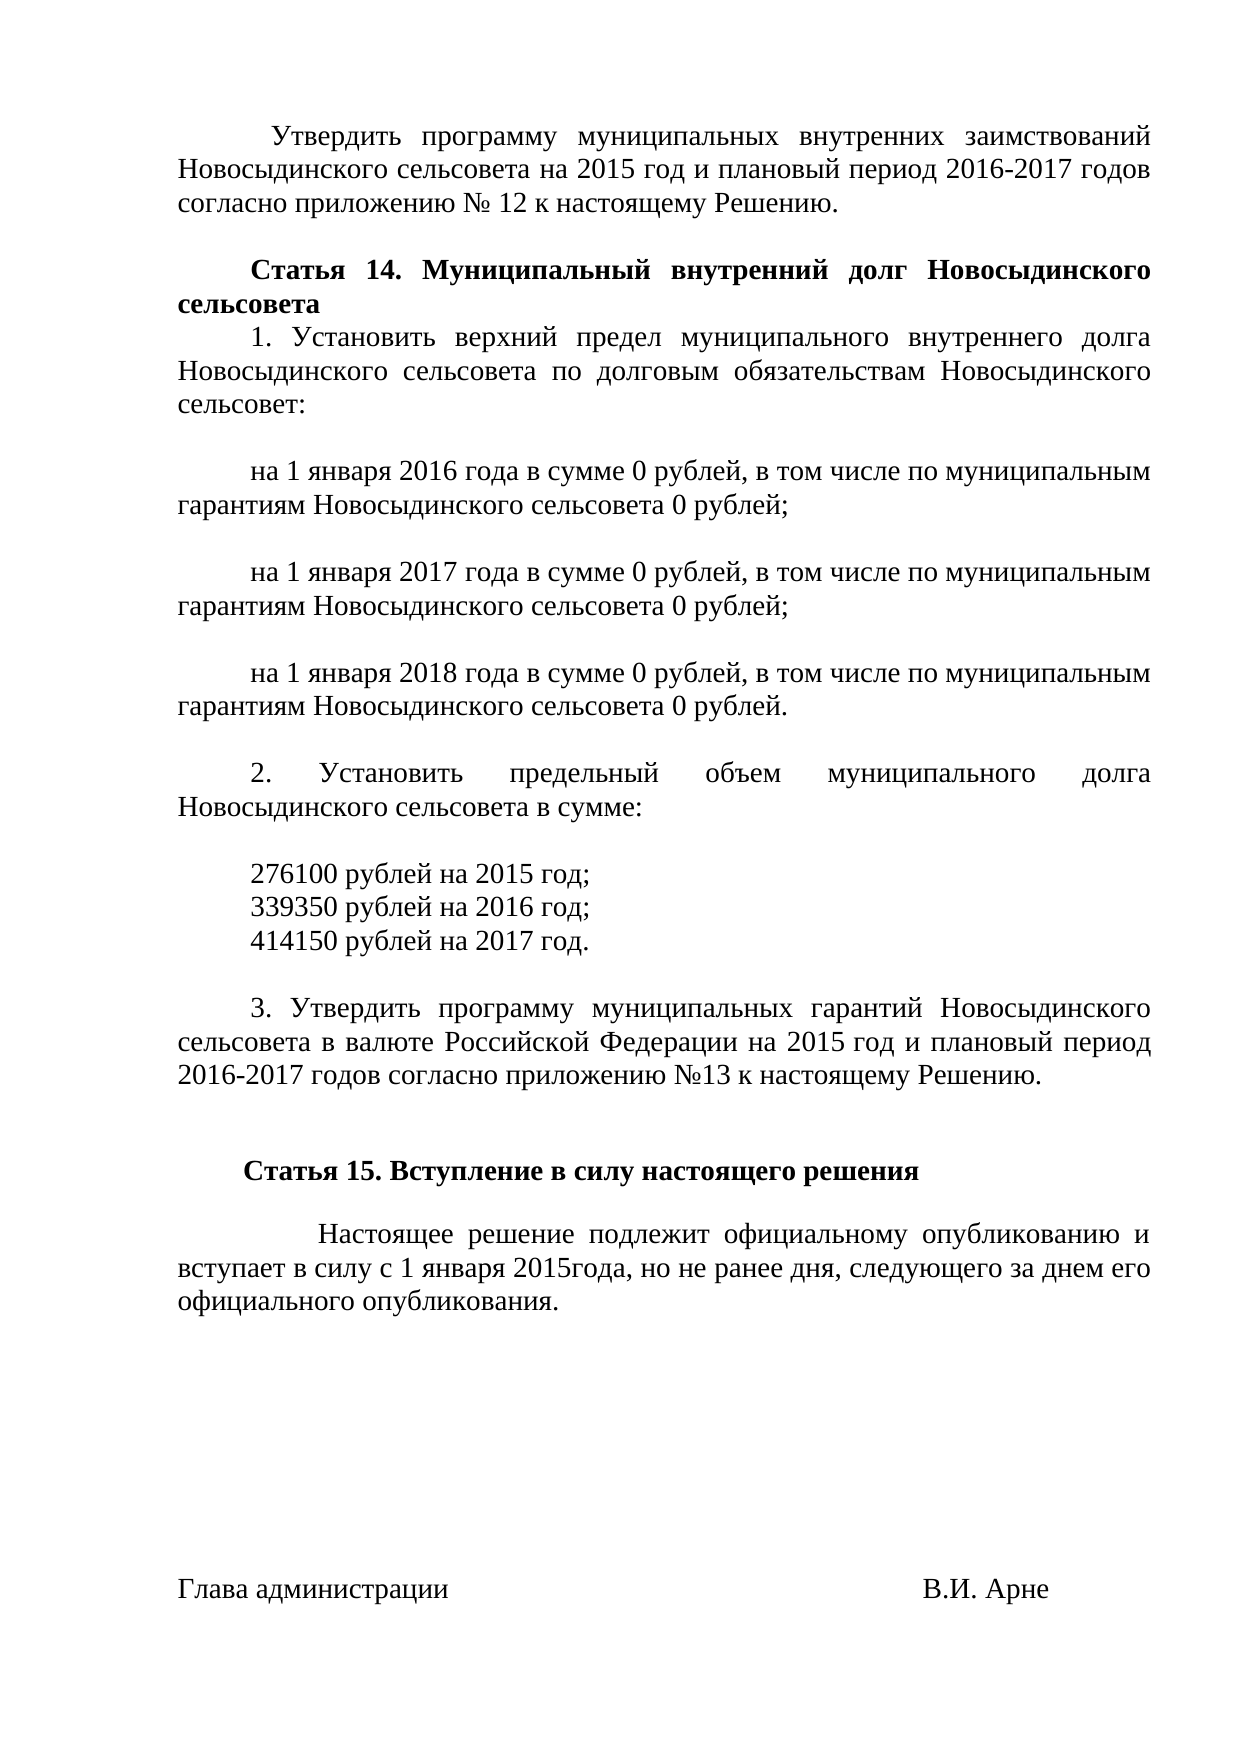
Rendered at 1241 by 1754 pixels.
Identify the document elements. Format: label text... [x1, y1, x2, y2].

text 414150 рублей на 2017 год. [177, 923, 1152, 957]
text Статья 14. Муниципальный внутренний долг Новосыдинского сельсовета [177, 252, 1152, 319]
text 339350 рублей на 2016 год; [177, 889, 1152, 923]
text 3. Утвердить программу муниципальных гарантий Новосыдинского сельсовета в валюте Российской Федерации на 2015 год и плановый период 2016-2017 годов согласно приложению №13 к настоящему Решению. [177, 990, 1152, 1091]
text 1. Установить верхний предел муниципального внутреннего долга Новосыдинского сельсовета по долговым обязательствам Новосыдинского сельсовет: [177, 319, 1152, 420]
text Утвердить программу муниципальных внутренних заимствований Новосыдинского сельсовета на 2015 год и плановый период 2016-2017 годов согласно приложению № 12 к настоящему Решению. [177, 118, 1152, 219]
text Глава администрации В.И. Арне [177, 1571, 1152, 1605]
text 2. Установить предельный объем муниципального долга Новосыдинского сельсовета в сумме: [177, 755, 1152, 822]
text Статья 15. Вступление в силу настоящего решения [177, 1153, 1152, 1187]
text на 1 января 2018 года в сумме 0 рублей, в том числе по муниципальным гарантиям Новосыдинского сельсовета 0 рублей. [177, 655, 1152, 722]
text на 1 января 2017 года в сумме 0 рублей, в том числе по муниципальным гарантиям Новосыдинского сельсовета 0 рублей; [177, 554, 1152, 621]
text Настоящее решение подлежит официальному опубликованию и вступает в силу с 1 января 2015года, но не ранее дня, следующего за днем его официального опубликования. [177, 1216, 1152, 1317]
text 276100 рублей на 2015 год; [177, 856, 1152, 889]
text на 1 января 2016 года в сумме 0 рублей, в том числе по муниципальным гарантиям Новосыдинского сельсовета 0 рублей; [177, 453, 1152, 521]
